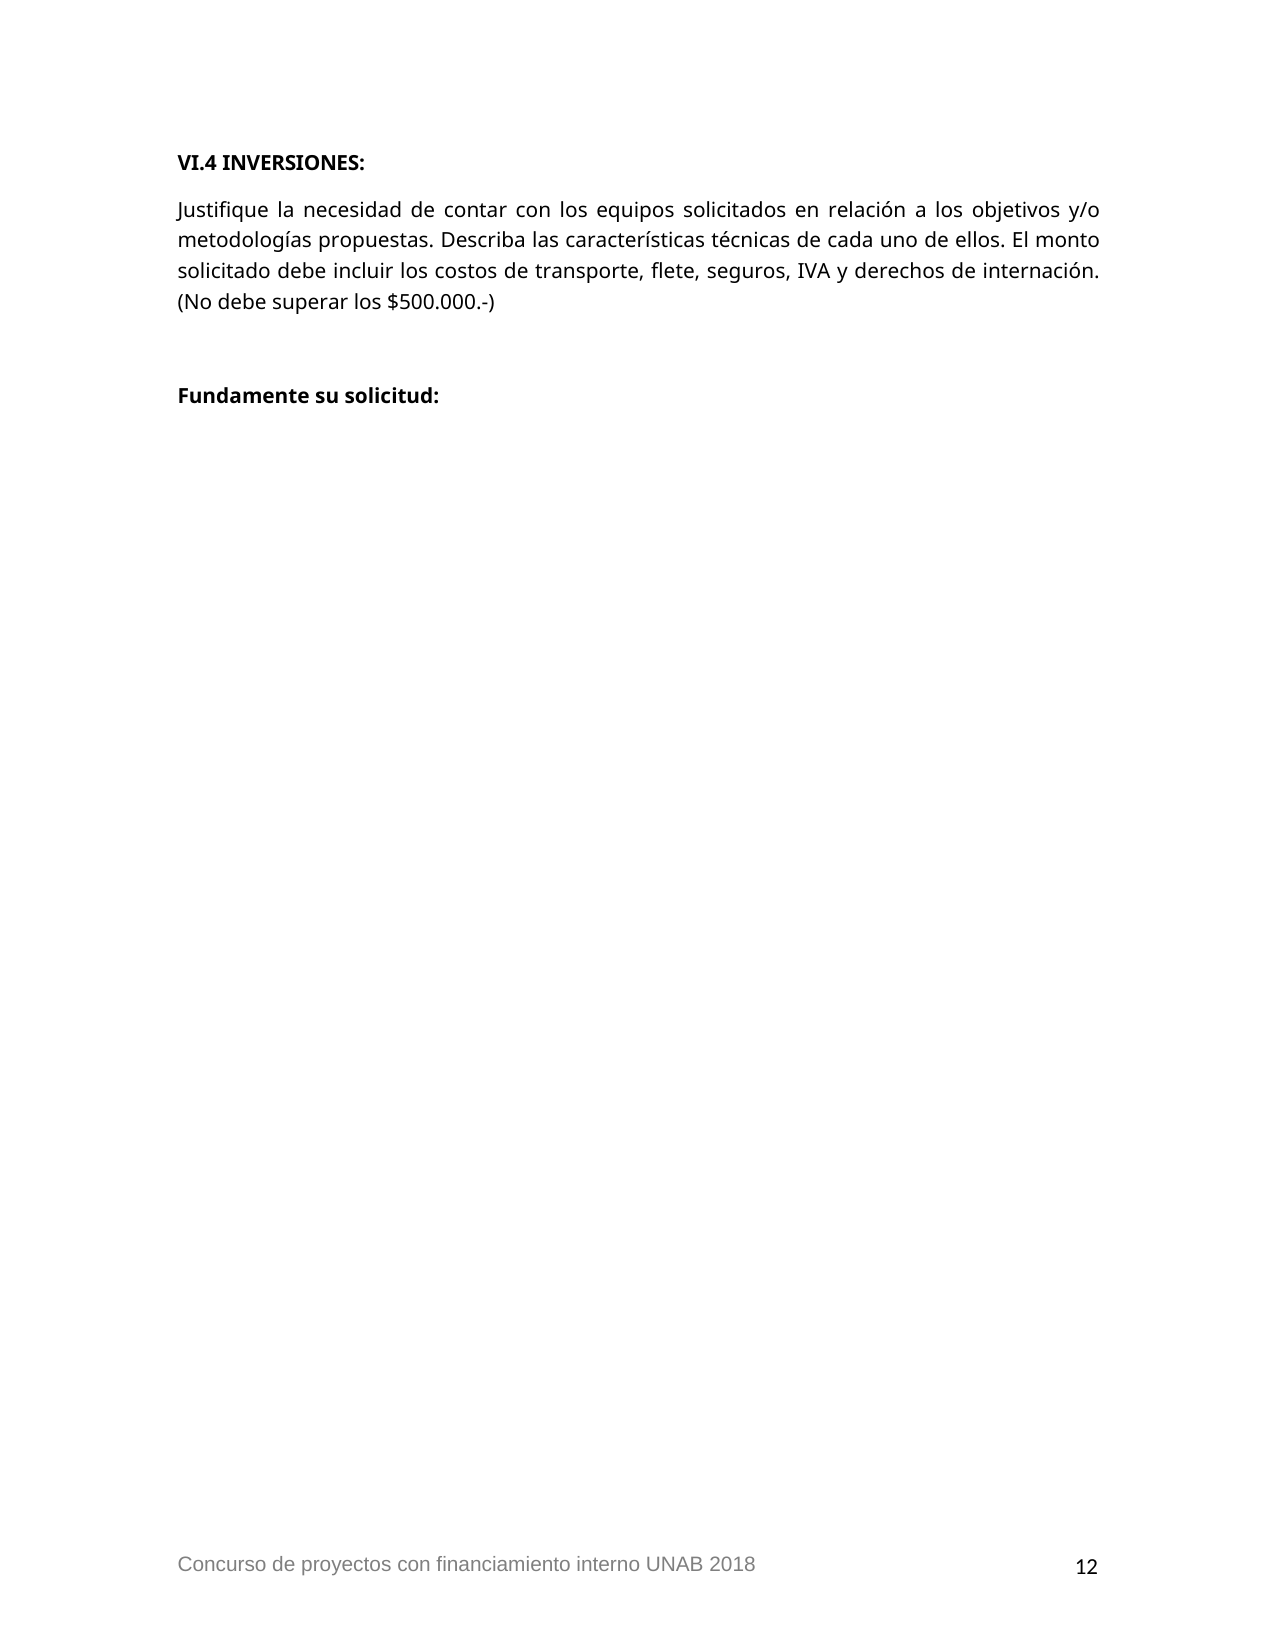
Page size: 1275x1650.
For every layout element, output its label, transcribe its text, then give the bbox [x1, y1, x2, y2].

text Justifique la necesidad de contar con los equipos solicitados en relación a los objetivos y/o metodologías propuestas. Describa las características técnicas de cada uno de ellos. El monto solicitado debe incluir los costos de transporte, flete, seguros, IVA y derechos de internación. (No debe superar los $500.000.-) [177, 195, 1101, 315]
text Fundamente su solicitud: [177, 381, 1082, 410]
text VI.4 INVERSIONES: [177, 148, 1098, 176]
